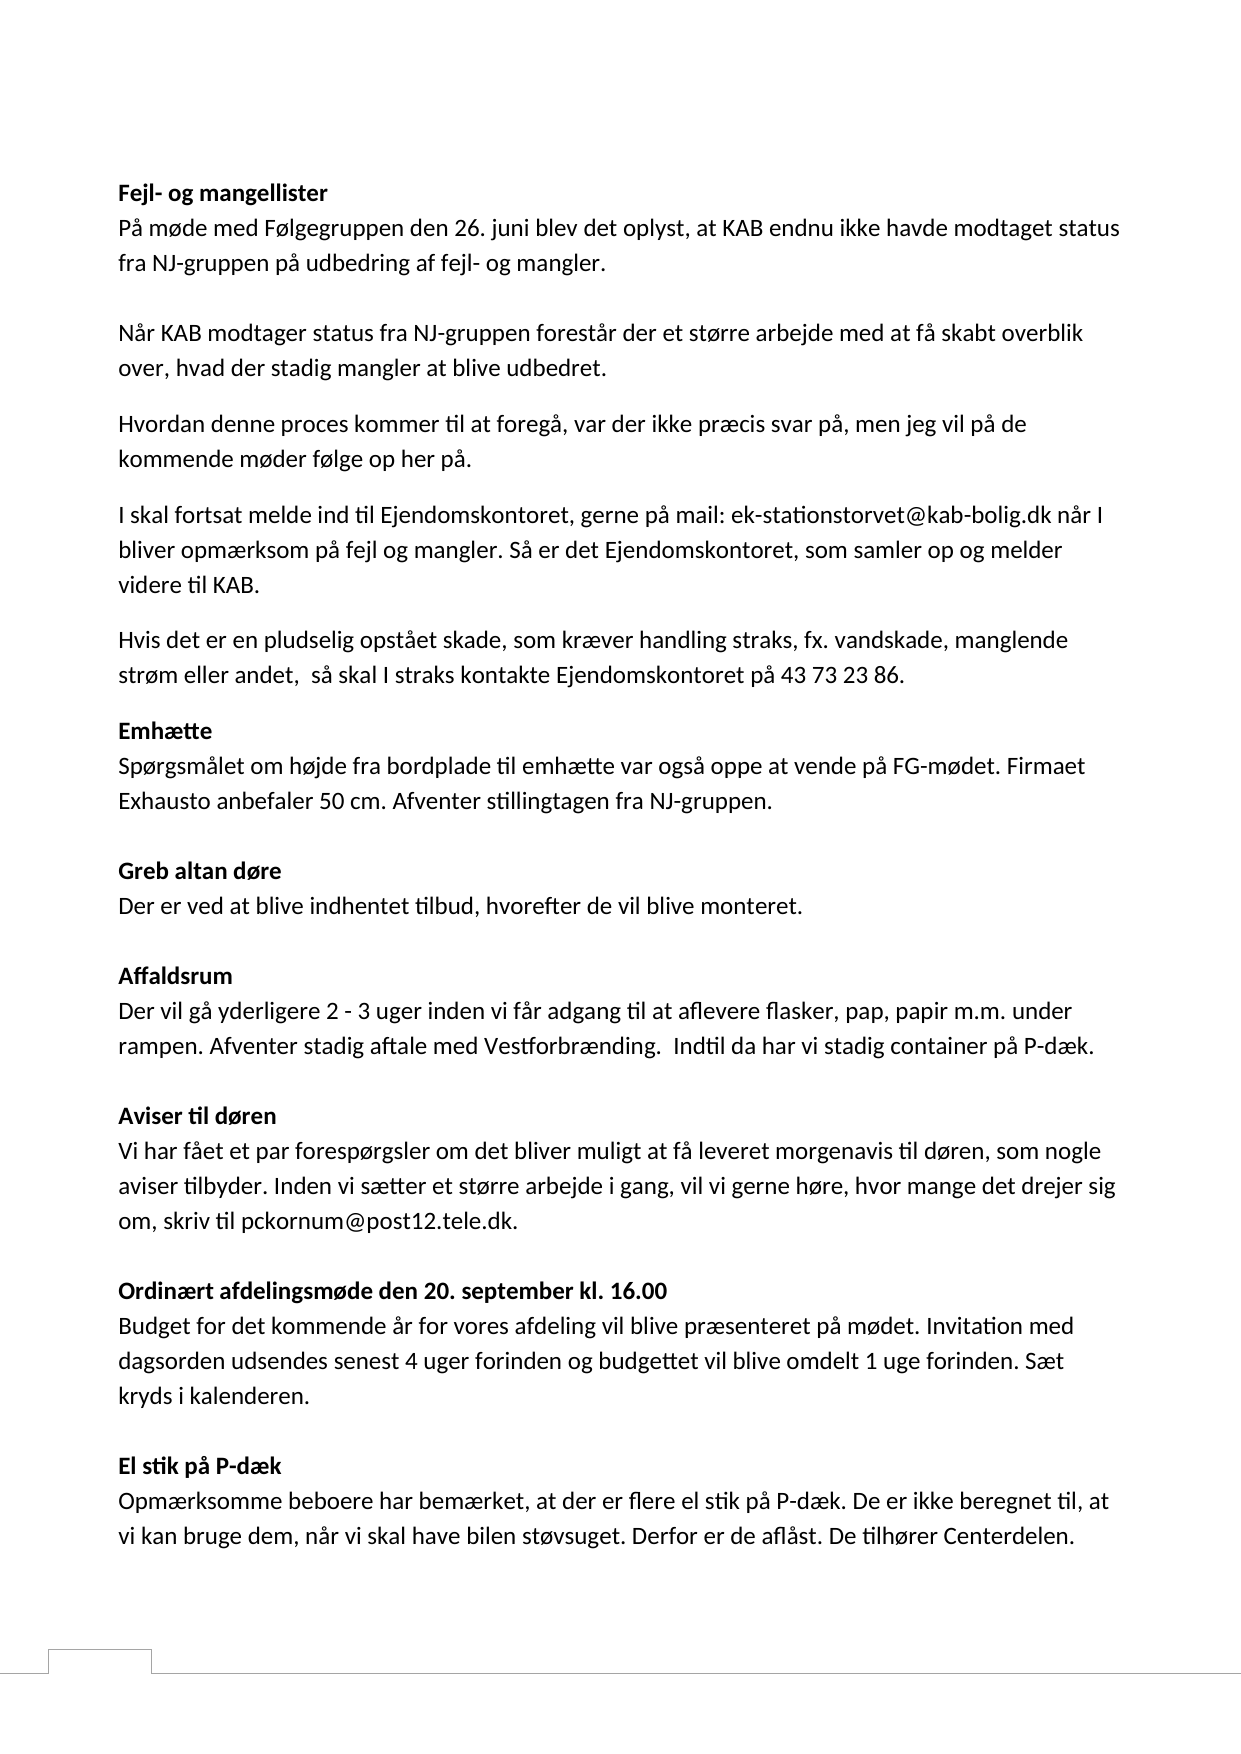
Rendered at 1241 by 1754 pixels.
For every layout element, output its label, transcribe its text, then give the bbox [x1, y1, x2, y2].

text El stik på P-dæk [118, 1451, 1122, 1481]
text Der vil gå yderligere 2 - 3 uger inden vi får adgang til at aflevere flasker, pap, papir m.m. under rampen. Afventer stadig aftale med Vestforbrænding. Indtil da har vi stadig container på P-dæk. [118, 996, 1122, 1061]
text Spørgsmålet om højde fra bordplade til emhætte var også oppe at vende på FG-mødet. Firmaet Exhausto anbefaler 50 cm. Afventer stillingtagen fra NJ-gruppen. [118, 751, 1122, 816]
text Hvis det er en pludselig opstået skade, som kræver handling straks, fx. vandskade, manglende strøm eller andet, så skal I straks kontakte Ejendomskontoret på 43 73 23 86. [118, 625, 1122, 690]
text Vi har fået et par forespørgsler om det bliver muligt at få leveret morgenavis til døren, som nogle aviser tilbyder. Inden vi sætter et større arbejde i gang, vil vi gerne høre, hvor mange det drejer sig om, skriv til pckornum@post12.tele.dk. [118, 1136, 1122, 1236]
text Ordinært afdelingsmøde den 20. september kl. 16.00 [118, 1276, 1122, 1306]
text Emhætte [118, 716, 1122, 746]
text På møde med Følgegruppen den 26. juni blev det oplyst, at KAB endnu ikke havde modtaget status fra NJ-gruppen på udbedring af fejl- og mangler. [118, 212, 1122, 278]
text Der er ved at blive indhentet tilbud, hvorefter de vil blive monteret. [118, 891, 1122, 921]
text Affaldsrum [118, 961, 1122, 991]
text Fejl- og mangellister [118, 177, 1122, 208]
text Når KAB modtager status fra NJ-gruppen forestår der et større arbejde med at få skabt overblik over, hvad der stadig mangler at blive udbedret. [118, 317, 1122, 383]
text Budget for det kommende år for vores afdeling vil blive præsenteret på mødet. Invitation med dagsorden udsendes senest 4 uger forinden og budgettet vil blive omdelt 1 uge forinden. Sæt kryds i kalenderen. [118, 1311, 1122, 1411]
text Hvordan denne proces kommer til at foregå, var der ikke præcis svar på, men jeg vil på de kommende møder følge op her på. [118, 408, 1122, 473]
text Greb altan døre [118, 856, 1122, 886]
text Aviser til døren [118, 1101, 1122, 1131]
text Opmærksomme beboere har bemærket, at der er flere el stik på P-dæk. De er ikke beregnet til, at vi kan bruge dem, når vi skal have bilen støvsuget. Derfor er de aflåst. De tilhører Centerdelen. [118, 1486, 1122, 1551]
text I skal fortsat melde ind til Ejendomskontoret, gerne på mail: ek-stationstorvet@kab-bolig.dk når I bliver opmærksom på fejl og mangler. Så er det Ejendomskontoret, som samler op og melder videre til KAB. [118, 499, 1122, 599]
